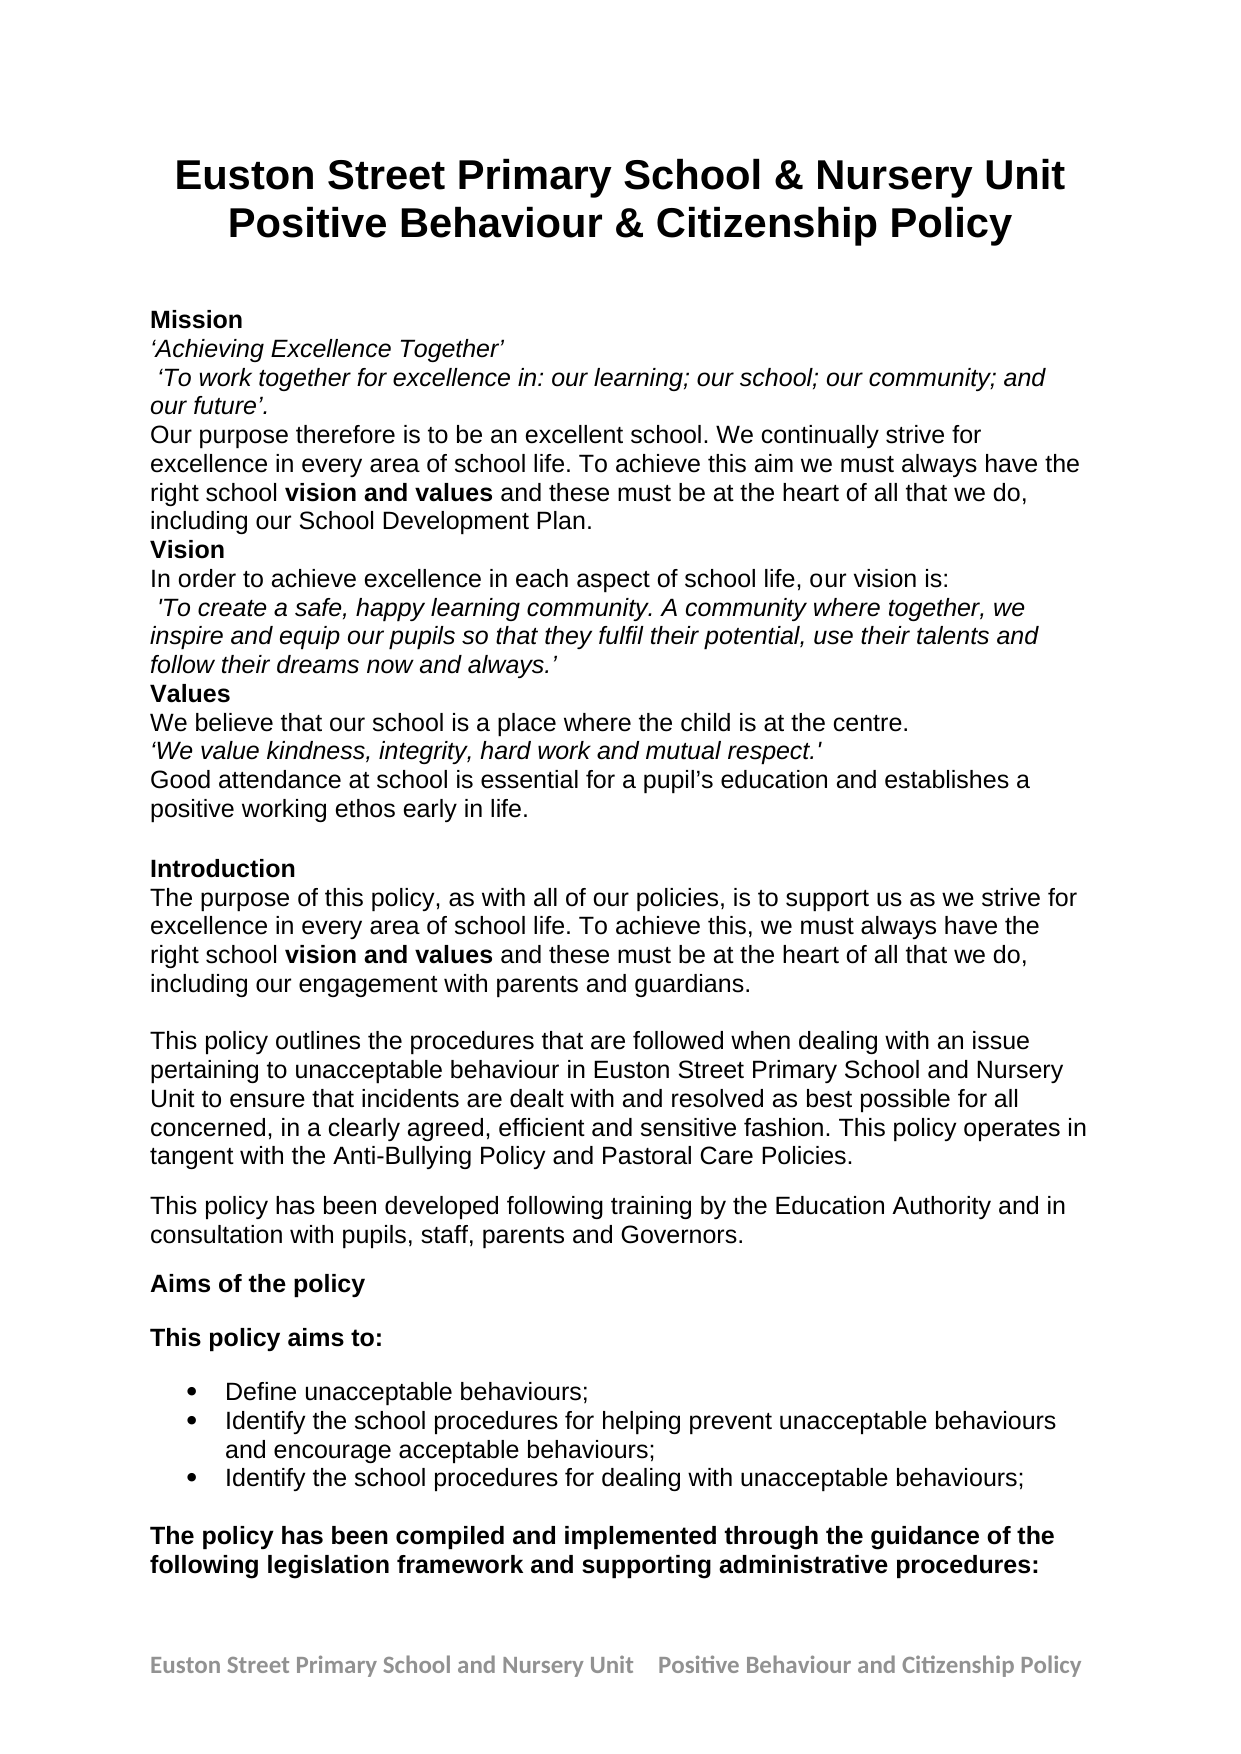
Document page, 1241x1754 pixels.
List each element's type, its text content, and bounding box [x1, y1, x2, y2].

text Positive Behaviour & Citizenship Policy [150, 198, 1090, 246]
text Vision [150, 535, 1090, 564]
text Good attendance at school is essential for a pupil’s education and establishes a positive working ethos early in life. [150, 765, 1090, 823]
text Euston Street Primary School & Nursery Unit [150, 150, 1090, 198]
text ‘We value kindness, integrity, hard work and mutual respect.' [150, 736, 1090, 765]
text Our purpose therefore is to be an excellent school. We continually strive for excellence in every area of school life. To achieve this aim we must always have the right school vision and values and these must be at the heart of all that we do, including our School Development Plan. [150, 420, 1090, 535]
list Identify the school procedures for helping prevent unacceptable behaviours and encourage acceptable behaviours; [187, 1406, 1090, 1463]
text Values [150, 679, 1090, 708]
text Mission [150, 305, 1090, 334]
list Identify the school procedures for dealing with unacceptable behaviours; [187, 1463, 1090, 1492]
list This policy outlines the procedures that are followed when dealing with an issue pertaining to unacceptable behaviour in Euston Street Primary School and Nursery Unit to ensure that incidents are dealt with and resolved as best possible for all concerned, in a clearly agreed, efficient and sensitive fashion. This policy operates in tangent with the Anti-Bullying Policy and Pastoral Care Policies. [150, 1026, 1090, 1170]
text Introduction [150, 854, 1090, 883]
text 'To create a safe, happy learning community. A community where together, we inspire and equip our pupils so that they fulfil their potential, use their talents and follow their dreams now and always.’ [150, 593, 1090, 679]
text The policy has been compiled and implemented through the guidance of the following legislation framework and supporting administrative procedures: [150, 1521, 1090, 1578]
text ‘Achieving Excellence Together’ [150, 334, 1090, 363]
list Define unacceptable behaviours; [187, 1377, 1090, 1406]
text The purpose of this policy, as with all of our policies, is to support us as we strive for excellence in every area of school life. To achieve this, we must always have the right school vision and values and these must be at the heart of all that we do, including our engagement with parents and guardians. [150, 883, 1090, 998]
text In order to achieve excellence in each aspect of school life, our vision is: [150, 564, 1090, 593]
text We believe that our school is a place where the child is at the centre. [150, 708, 1090, 736]
list This policy has been developed following training by the Education Authority and in consultation with pupils, staff, parents and Governors. [150, 1191, 1090, 1248]
list Aims of the policy [150, 1269, 1090, 1298]
list This policy aims to: [150, 1323, 1090, 1352]
text ‘To work together for excellence in: our learning; our school; our community; and our future’. [150, 363, 1090, 420]
